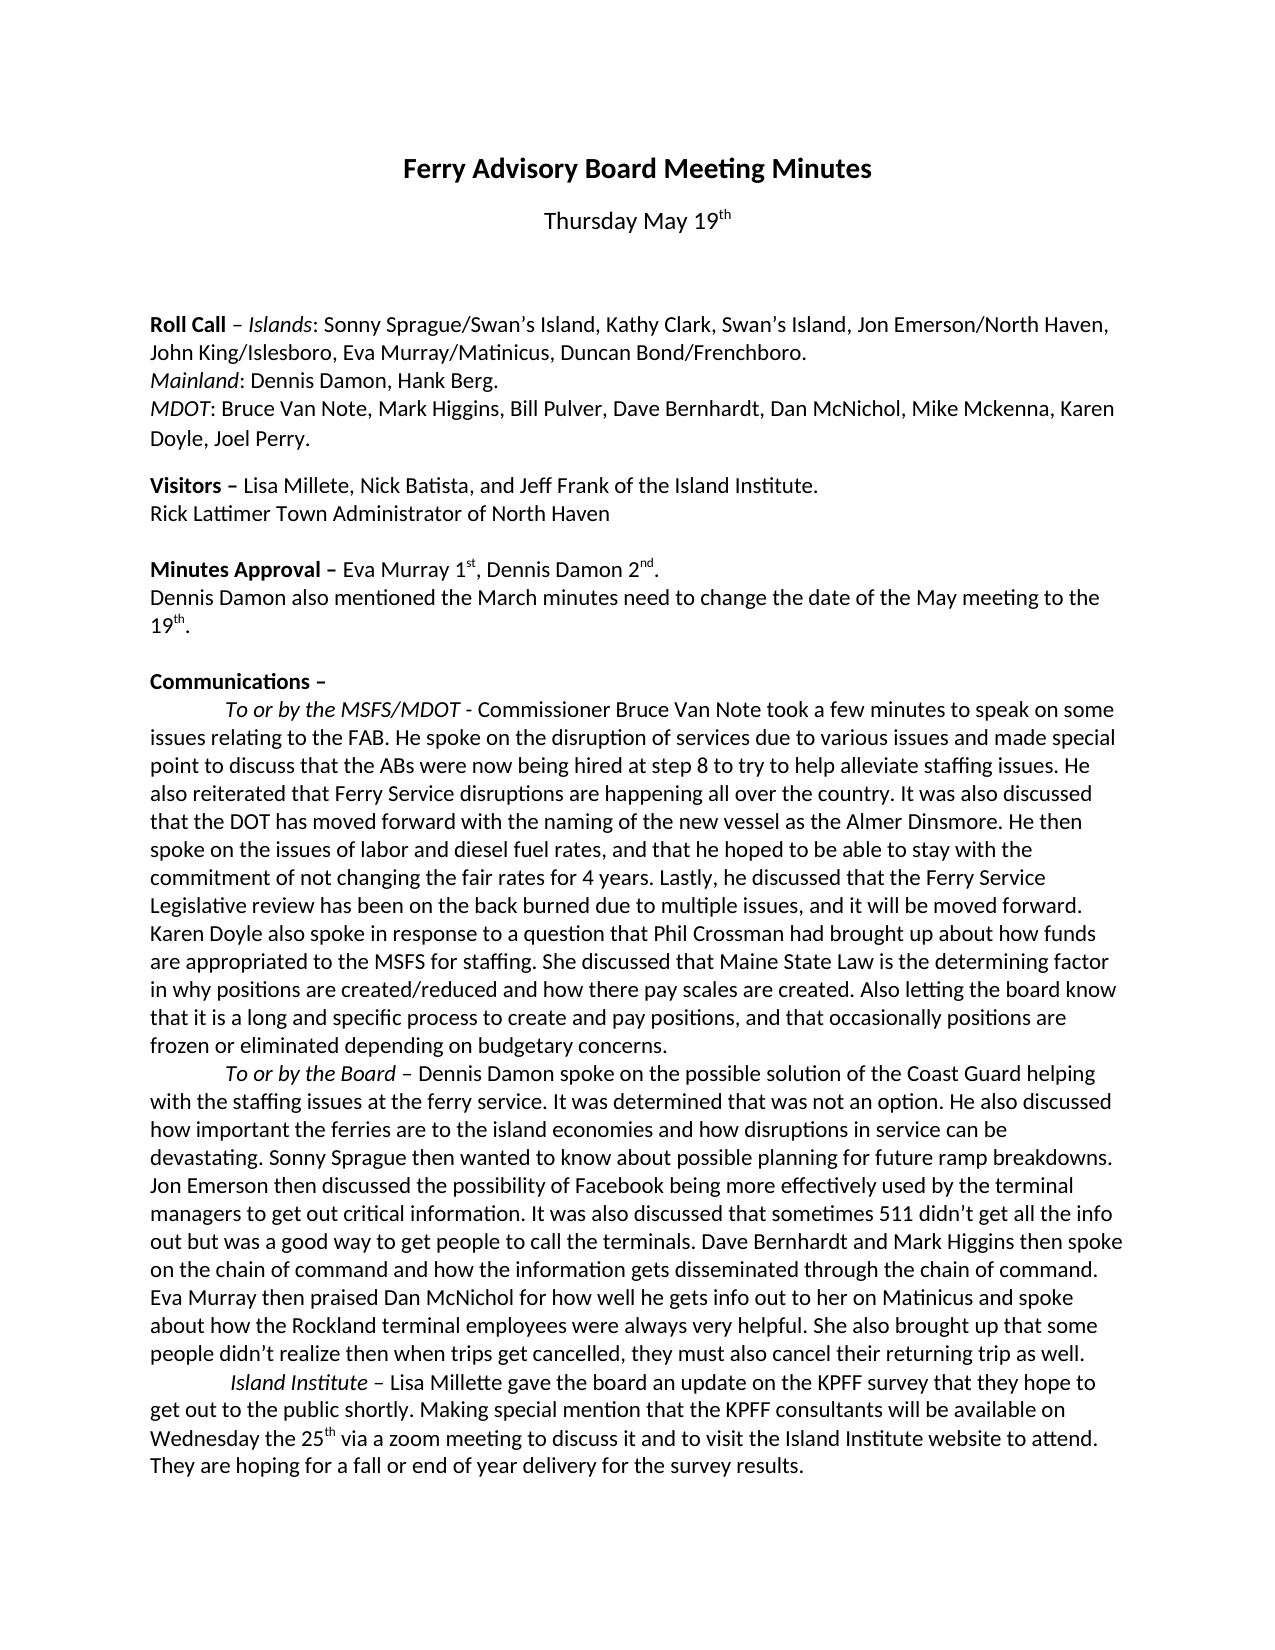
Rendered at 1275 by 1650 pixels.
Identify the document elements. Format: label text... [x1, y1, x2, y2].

text Dennis Damon also mentioned the March minutes need to change the date of the May meeting to the 19th. [150, 583, 1125, 639]
text Visitors – Lisa Millete, Nick Batista, and Jeff Frank of the Island Institute. [150, 471, 1125, 499]
text Island Institute – Lisa Millette gave the board an update on the KPFF survey that they hope to get out to the public shortly. Making special mention that the KPFF consultants will be available on Wednesday the 25th via a zoom meeting to discuss it and to visit the Island Institute website to attend. They are hoping for a fall or end of year delivery for the survey results. [150, 1368, 1125, 1480]
text Ferry Advisory Board Meeting Minutes [150, 150, 1125, 186]
text To or by the MSFS/MDOT - Commissioner Bruce Van Note took a few minutes to speak on some issues relating to the FAB. He spoke on the disruption of services due to various issues and made special point to discuss that the ABs were now being hired at step 8 to try to help alleviate staffing issues. He also reiterated that Ferry Service disruptions are happening all over the country. It was also discussed that the DOT has moved forward with the naming of the new vessel as the Almer Dinsmore. He then spoke on the issues of labor and diesel fuel rates, and that he hoped to be able to stay with the commitment of not changing the fair rates for 4 years. Lastly, he discussed that the Ferry Service Legislative review has been on the back burned due to multiple issues, and it will be moved forward. Karen Doyle also spoke in response to a question that Phil Crossman had brought up about how funds are appropriated to the MSFS for staffing. She discussed that Maine State Law is the determining factor in why positions are created/reduced and how there pay scales are created. Also letting the board know that it is a long and specific process to create and pay positions, and that occasionally positions are frozen or eliminated depending on budgetary concerns. [150, 695, 1125, 1059]
text Rick Lattimer Town Administrator of North Haven [150, 499, 1125, 527]
text Mainland: Dennis Damon, Hank Berg. [150, 366, 1125, 394]
text Thursday May 19th [150, 205, 1125, 236]
text Roll Call – Islands: Sonny Sprague/Swan’s Island, Kathy Clark, Swan’s Island, Jon Emerson/North Haven, John King/Islesboro, Eva Murray/Matinicus, Duncan Bond/Frenchboro. [150, 310, 1125, 366]
text Minutes Approval – Eva Murray 1st, Dennis Damon 2nd. [150, 555, 1125, 583]
text To or by the Board – Dennis Damon spoke on the possible solution of the Coast Guard helping with the staffing issues at the ferry service. It was determined that was not an option. He also discussed how important the ferries are to the island economies and how disruptions in service can be devastating. Sonny Sprague then wanted to know about possible planning for future ramp breakdowns. Jon Emerson then discussed the possibility of Facebook being more effectively used by the terminal managers to get out critical information. It was also discussed that sometimes 511 didn’t get all the info out but was a good way to get people to call the terminals. Dave Bernhardt and Mark Higgins then spoke on the chain of command and how the information gets disseminated through the chain of command. Eva Murray then praised Dan McNichol for how well he gets info out to her on Matinicus and spoke about how the Rockland terminal employees were always very helpful. She also brought up that some people didn’t realize then when trips get cancelled, they must also cancel their returning trip as well. [150, 1059, 1125, 1368]
text Communications – [150, 667, 1125, 695]
text MDOT: Bruce Van Note, Mark Higgins, Bill Pulver, Dave Bernhardt, Dan McNichol, Mike Mckenna, Karen Doyle, Joel Perry. [150, 394, 1125, 452]
